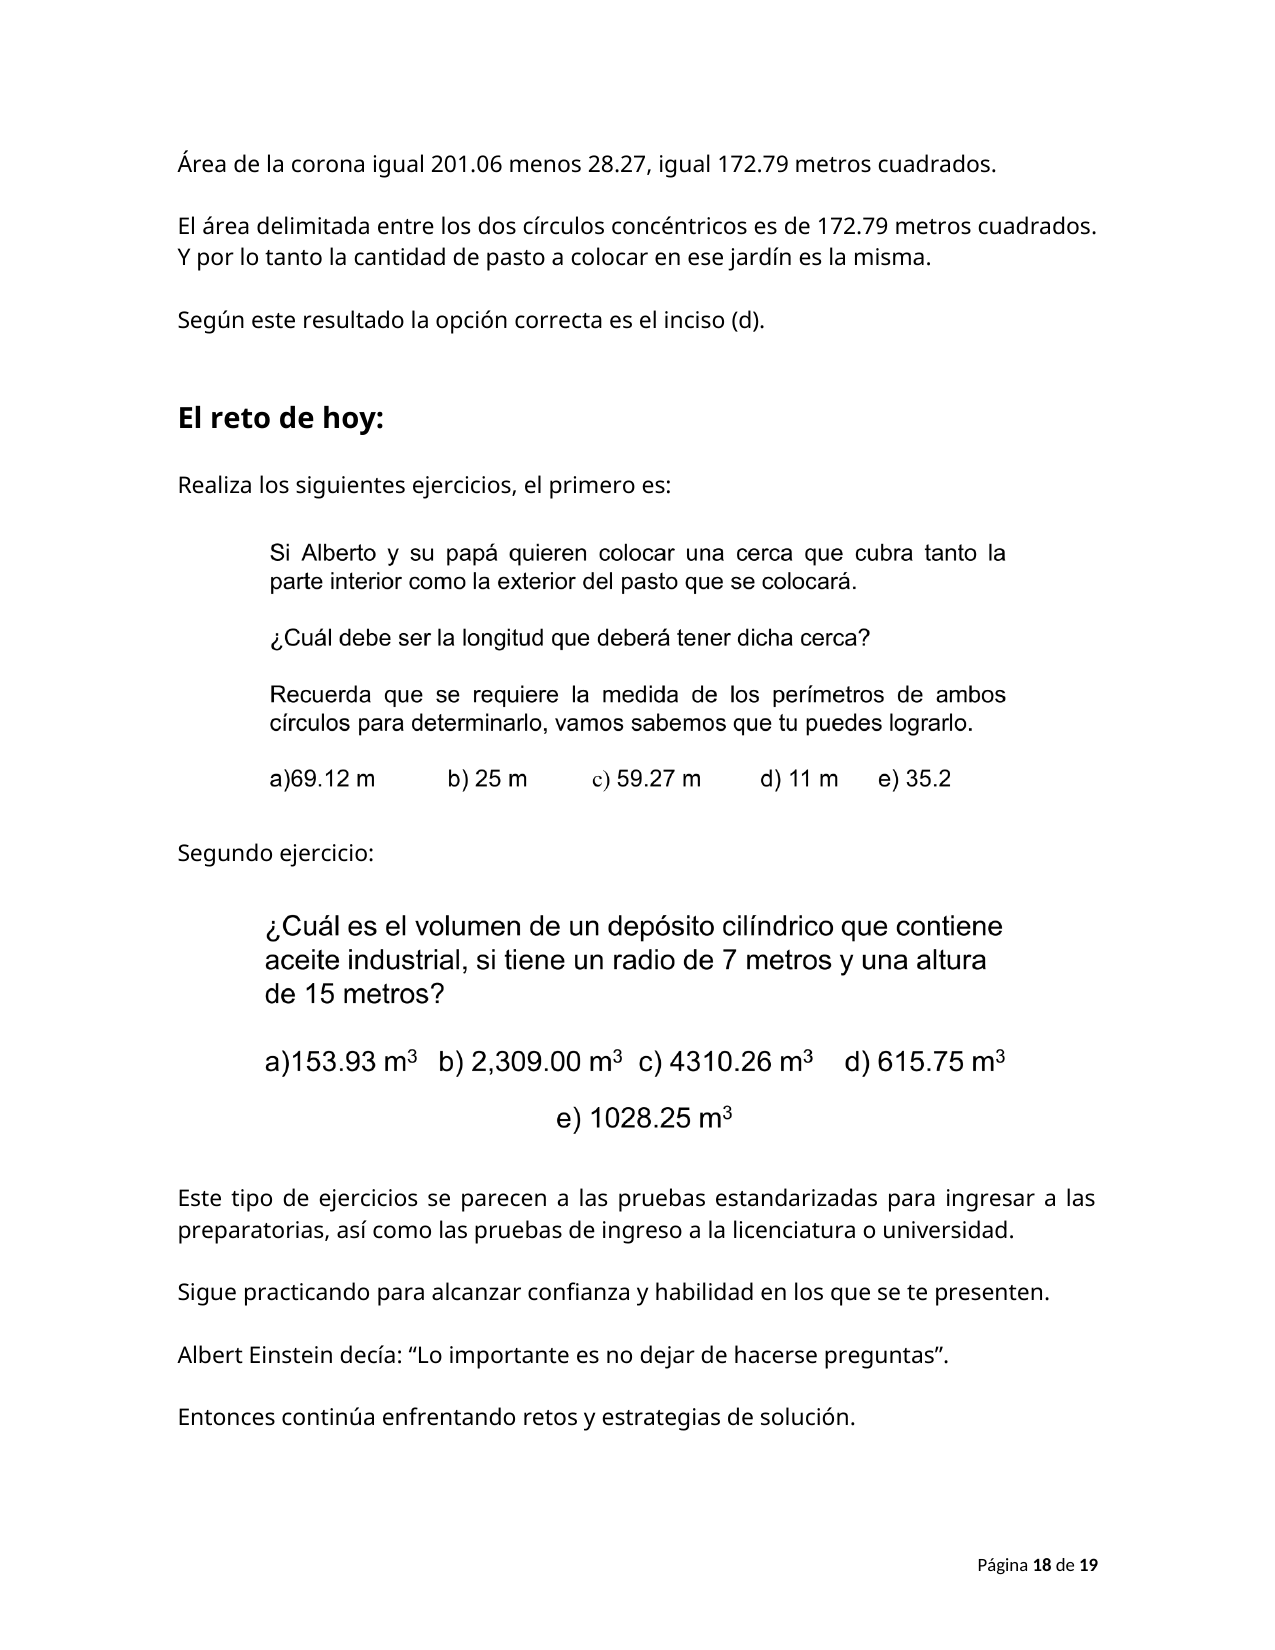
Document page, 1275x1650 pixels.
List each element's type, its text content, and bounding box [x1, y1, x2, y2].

text Área de la corona igual 201.06 menos 28.27, igual 172.79 metros cuadrados. [177, 148, 1098, 179]
text El reto de hoy: [177, 398, 1098, 437]
text Este tipo de ejercicios se parecen a las pruebas estandarizadas para ingresar a las preparatorias, así como las pruebas de ingreso a la licenciatura o universidad. [177, 1182, 1098, 1245]
text Según este resultado la opción correcta es el inciso (d). [177, 304, 1098, 335]
text El área delimitada entre los dos círculos concéntricos es de 172.79 metros cuadrados. Y por lo tanto la cantidad de pasto a colocar en ese jardín es la misma. [177, 210, 1098, 273]
text Sigue practicando para alcanzar confianza y habilidad en los que se te presenten. [177, 1276, 1098, 1307]
text Albert Einstein decía: “Lo importante es no dejar de hacerse preguntas”. [177, 1338, 1098, 1370]
text Realiza los siguientes ejercicios, el primero es: [177, 468, 1098, 500]
text Segundo ejercicio: [177, 837, 1098, 868]
text Entonces continúa enfrentando retos y estrategias de solución. [177, 1401, 1098, 1432]
picture [247, 899, 1028, 1151]
picture [255, 531, 1020, 806]
